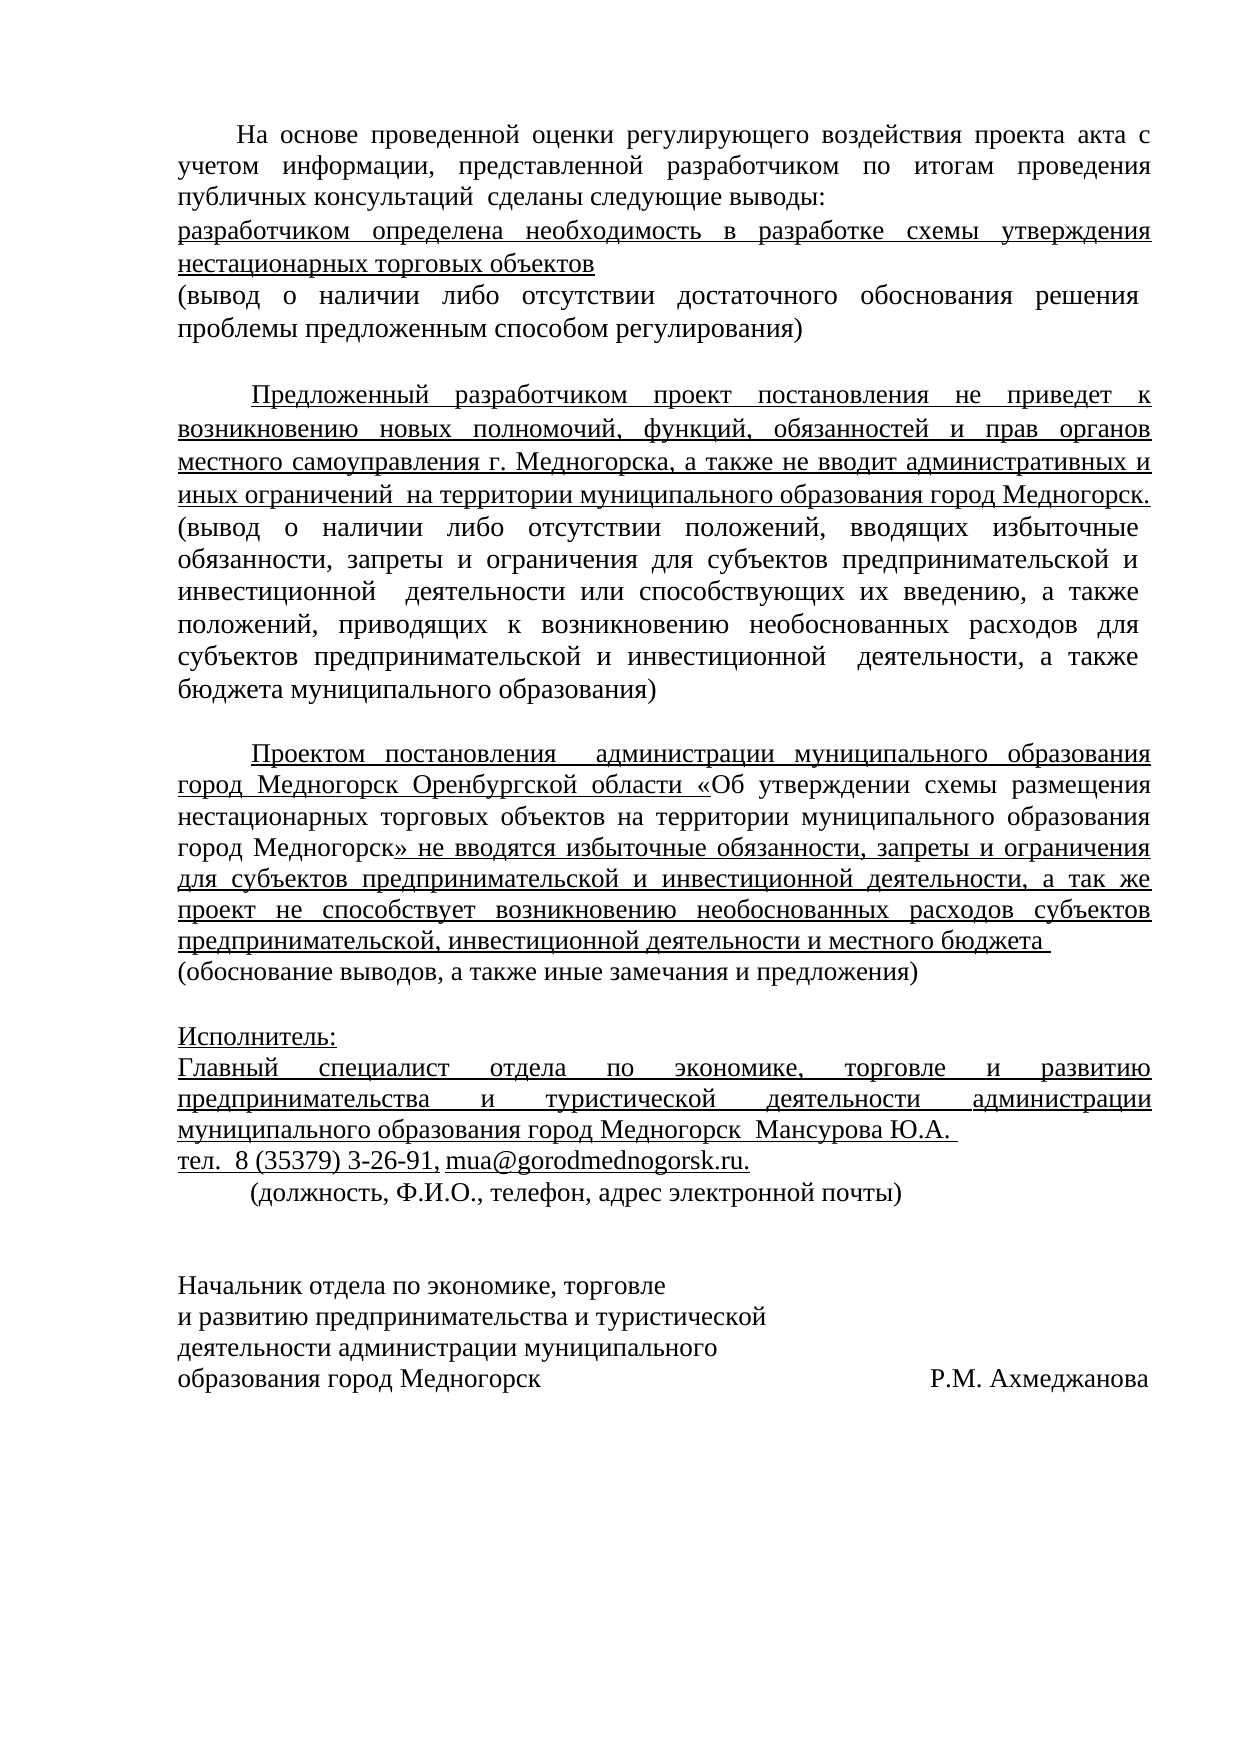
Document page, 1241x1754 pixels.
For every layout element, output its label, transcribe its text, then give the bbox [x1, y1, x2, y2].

table_header Р.М. Ахмеджанова [892, 1207, 1152, 1394]
text Исполнитель: [177, 1020, 1152, 1051]
text разработчиком определена необходимость в разработке схемы утверждения нестационарных торговых объектов [177, 242, 1152, 278]
text Главный специалист отдела по экономике, торговле и развитию предпринимательства и туристической деятельности администрации муниципального образования город Медногорск Мансурова Ю.А. [177, 1051, 1152, 1078]
text (вывод о наличии либо отсутствии положений, вводящих избыточные обязанности, запреты и ограничения для субъектов предпринимательской и инвестиционной деятельности или способствующих их введению, а также положений, приводящих к возникновению необоснованных расходов для субъектов предпринимательской и инвестиционной деятельности, а также бюджета муниципального образования) [177, 510, 1140, 704]
text Предложенный разработчиком проект постановления не приведет к возникновению новых полномочий, функций, обязанностей и прав органов местного самоуправления г. Медногорска, а также не вводит административных и иных ограничений на территории муниципального образования город Медногорск. [177, 376, 1152, 439]
title Проектом постановления администрации муниципального образования город Медногорск Оренбургской области «Об утверждении схемы размещения нестационарных торговых объектов на территории муниципального образования город Медногорск» не вводятся избыточные обязанности, запреты и ограничения для субъектов предпринимательской и инвестиционной деятельности, а так же проект не способствует возникновению необоснованных расходов субъектов предпринимательской, инвестиционной деятельности и местного бюджета [177, 921, 1152, 955]
text Главный специалист отдела по экономике, торговле и развитию предпринимательства и туристической деятельности администрации муниципального образования город Медногорск Мансурова Ю.А. [177, 1079, 1152, 1109]
text тел. 8 (35379) 3-26-91, mua@gorodmednogorsk.ru. [177, 1144, 1152, 1176]
text (должность, Ф.И.О., телефон, адрес электронной почты) [177, 1176, 1152, 1207]
text Предложенный разработчиком проект постановления не приведет к возникновению новых полномочий, функций, обязанностей и прав органов местного самоуправления г. Медногорска, а также не вводит административных и иных ограничений на территории муниципального образования город Медногорск. [177, 440, 1152, 472]
text На основе проведенной оценки регулирующего воздействия проекта акта с учетом информации, представленной разработчиком по итогам проведения публичных консультаций сделаны следующие выводы: [177, 118, 1152, 212]
text Главный специалист отдела по экономике, торговле и развитию предпринимательства и туристической деятельности администрации муниципального образования город Медногорск Мансурова Ю.А. [177, 1110, 1152, 1144]
title Проектом постановления администрации муниципального образования город Медногорск Оренбургской области «Об утверждении схемы размещения нестационарных торговых объектов на территории муниципального образования город Медногорск» не вводятся избыточные обязанности, запреты и ограничения для субъектов предпринимательской и инвестиционной деятельности, а так же проект не способствует возникновению необоснованных расходов субъектов предпринимательской, инвестиционной деятельности и местного бюджета [177, 737, 1152, 889]
text разработчиком определена необходимость в разработке схемы утверждения нестационарных торговых объектов [177, 212, 1152, 241]
text Предложенный разработчиком проект постановления не приведет к возникновению новых полномочий, функций, обязанностей и прав органов местного самоуправления г. Медногорска, а также не вводит административных и иных ограничений на территории муниципального образования город Медногорск. [177, 473, 1152, 510]
text (вывод о наличии либо отсутствии достаточного обоснования решения проблемы предложенным способом регулирования) [177, 278, 1140, 343]
table_header Начальник отдела по экономике, торговле и развитию предпринимательства и туристической деятельности администрации муниципального образования город Медногорск [174, 1207, 892, 1394]
text (обоснование выводов, а также иные замечания и предложения) [177, 955, 1152, 987]
